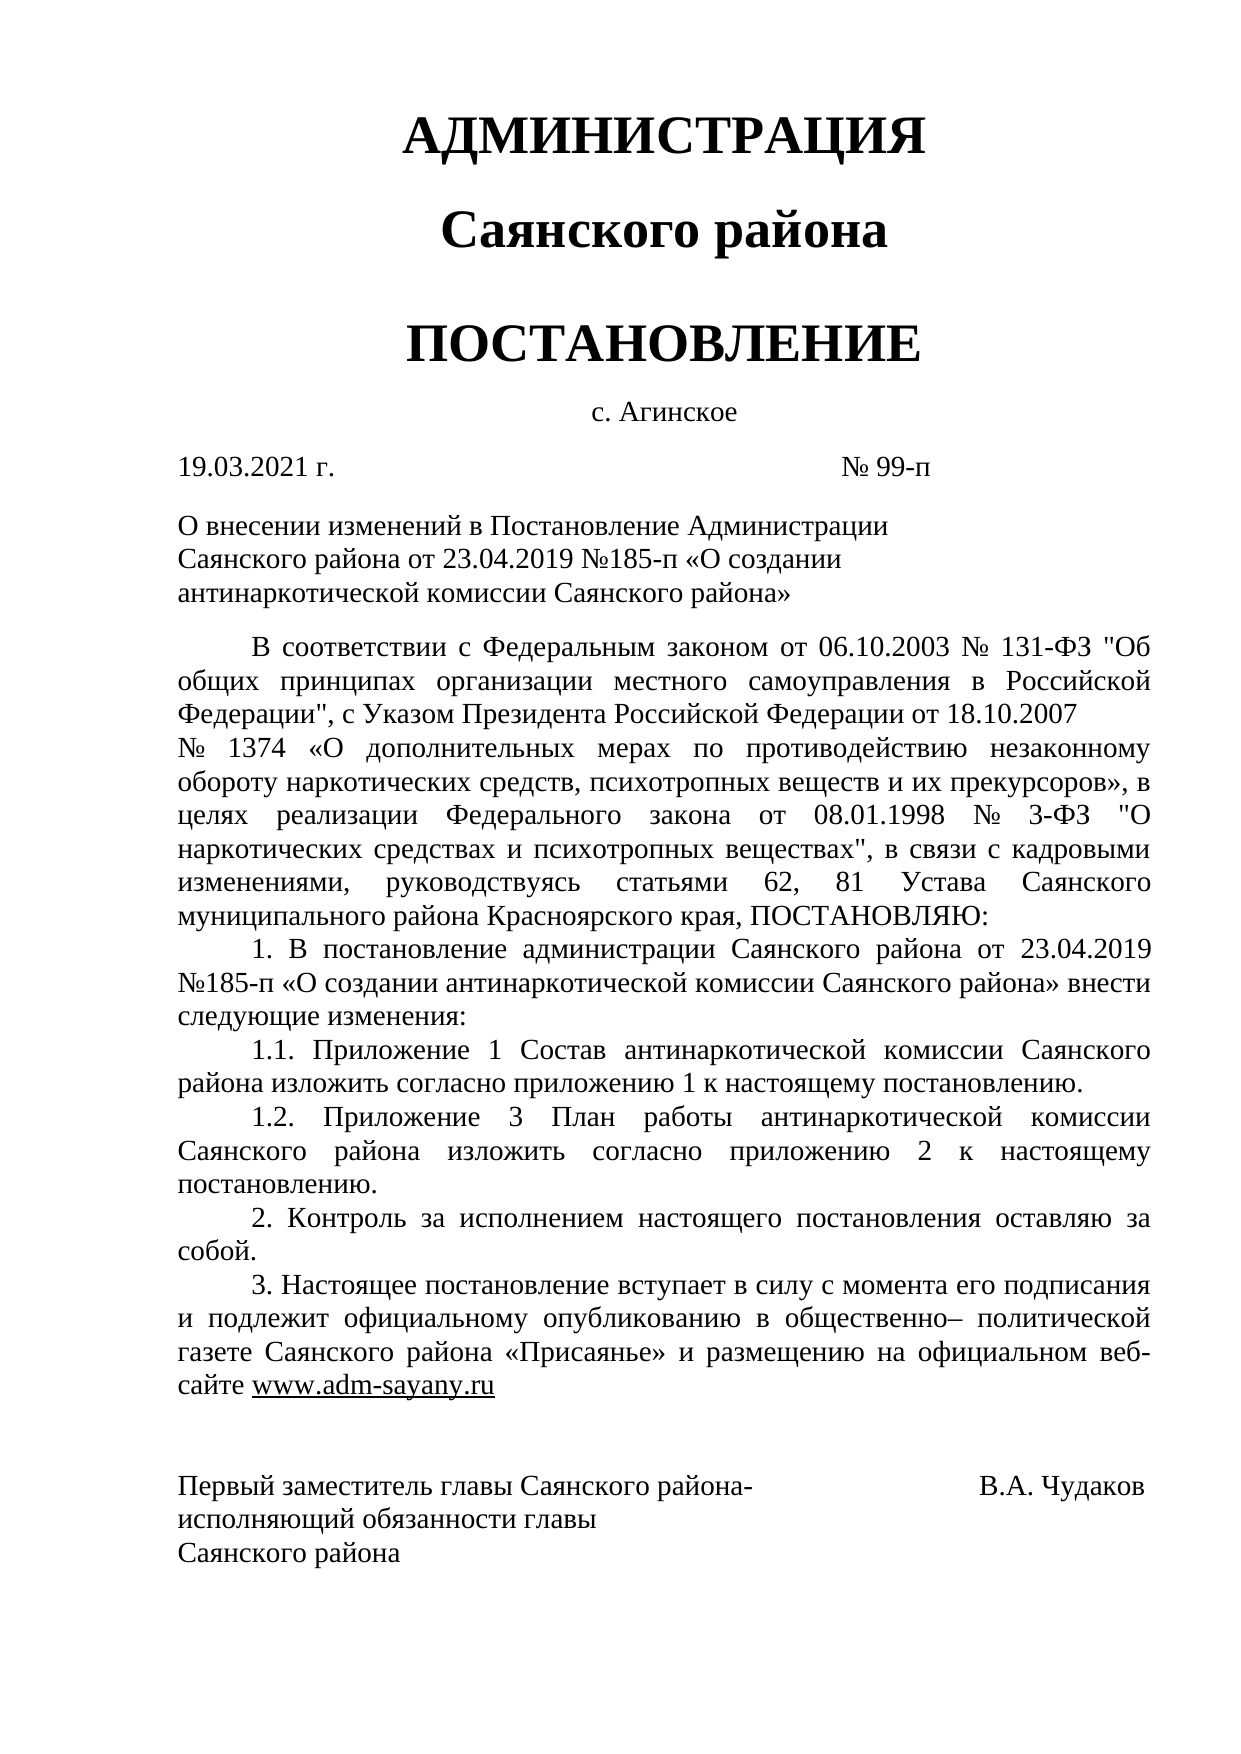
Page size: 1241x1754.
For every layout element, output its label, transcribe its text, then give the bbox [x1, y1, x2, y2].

text В соответствии с Федеральным законом от 06.10.2003 № 131-ФЗ "Об общих принципах организации местного самоуправления в Российской Федерации", с Указом Президента Российской Федерации от 18.10.2007 [177, 629, 1152, 730]
title АДМИНИСТРАЦИЯ [177, 103, 1152, 166]
text исполняющий обязанности главы [177, 1502, 1152, 1535]
text с. Агинское [177, 394, 1152, 428]
text Первый заместитель главы Саянского района- В.А. Чудаков [177, 1468, 1152, 1502]
text Саянского района [177, 1535, 1152, 1569]
text 1.1. Приложение 1 Состав антинаркотической комиссии Саянского района изложить согласно приложению 1 к настоящему постановлению. [177, 1032, 1152, 1099]
text О внесении изменений в Постановление Администрации Саянского района от 23.04.2019 №185-п «О создании антинаркотической комиссии Саянского района» [177, 508, 960, 609]
text 1.2. Приложение 3 План работы антинаркотической комиссии Саянского района изложить согласно приложению 2 к настоящему постановлению. [177, 1099, 1152, 1200]
text 19.03.2021 г. № 99-п [177, 449, 1152, 482]
text Саянского района [177, 197, 1152, 259]
text ПОСТАНОВЛЕНИЕ [177, 311, 1152, 373]
text № 1374 «О дополнительных мерах по противодействию незаконному обороту наркотических средств, психотропных веществ и их прекурсоров», в целях реализации Федерального закона от 08.01.1998 № 3-ФЗ "О наркотических средствах и психотропных веществах", в связи с кадровыми изменениями, руководствуясь статьями 62, 81 Устава Саянского муниципального района Красноярского края, ПОСТАНОВЛЯЮ: [177, 730, 1152, 931]
text 2. Контроль за исполнением настоящего постановления оставляю за собой. [177, 1200, 1152, 1267]
text 3. Настоящее постановление вступает в силу с момента его подписания и подлежит официальному опубликованию в общественно– политической газете Саянского района «Присаянье» и размещению на официальном веб-сайте www.adm-sayany.ru [177, 1267, 1152, 1401]
text 1. В постановление администрации Саянского района от 23.04.2019 №185-п «О создании антинаркотической комиссии Саянского района» внести следующие изменения: [177, 931, 1152, 1032]
